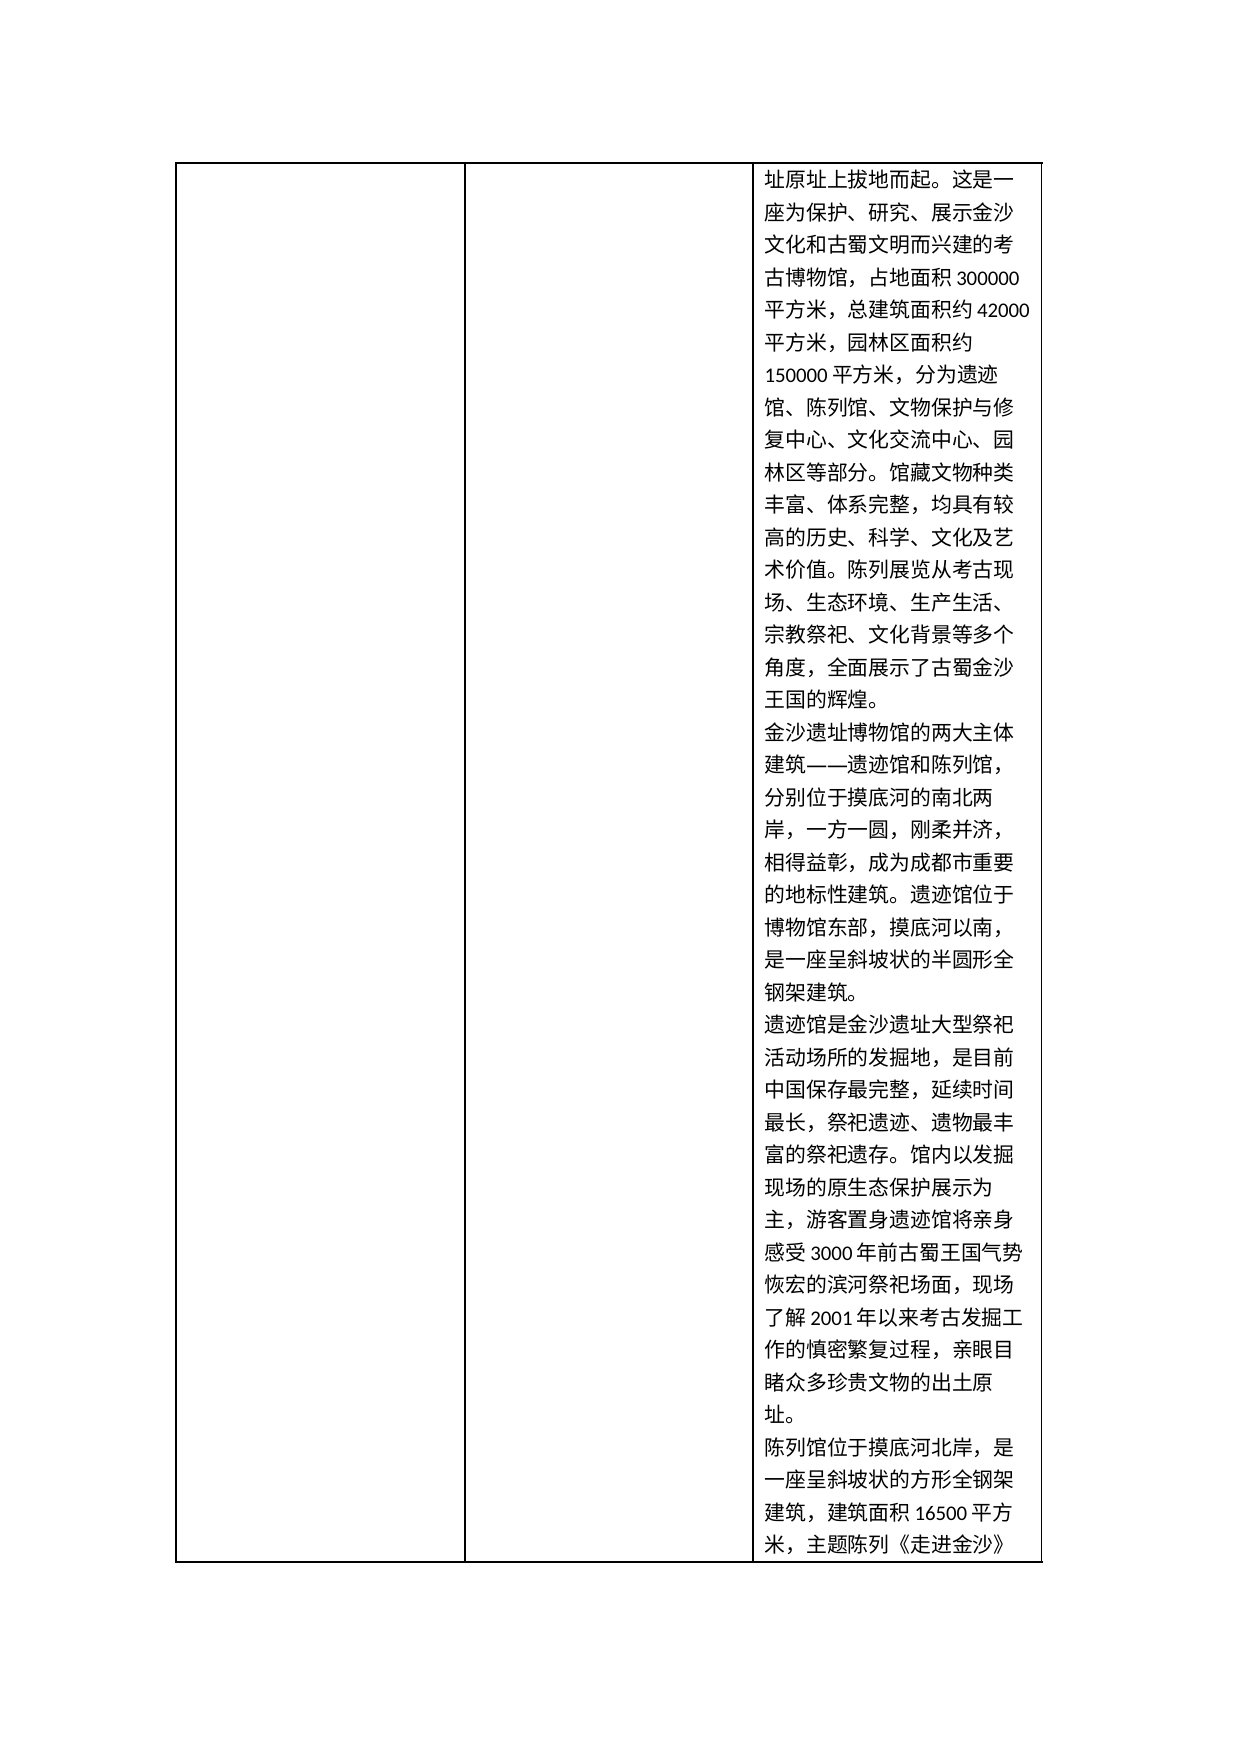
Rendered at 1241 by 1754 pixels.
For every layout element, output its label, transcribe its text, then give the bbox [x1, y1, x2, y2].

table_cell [754, 164, 1041, 1561]
table_cell ★ [177, 164, 464, 1561]
table_cell 1 [466, 164, 752, 1561]
